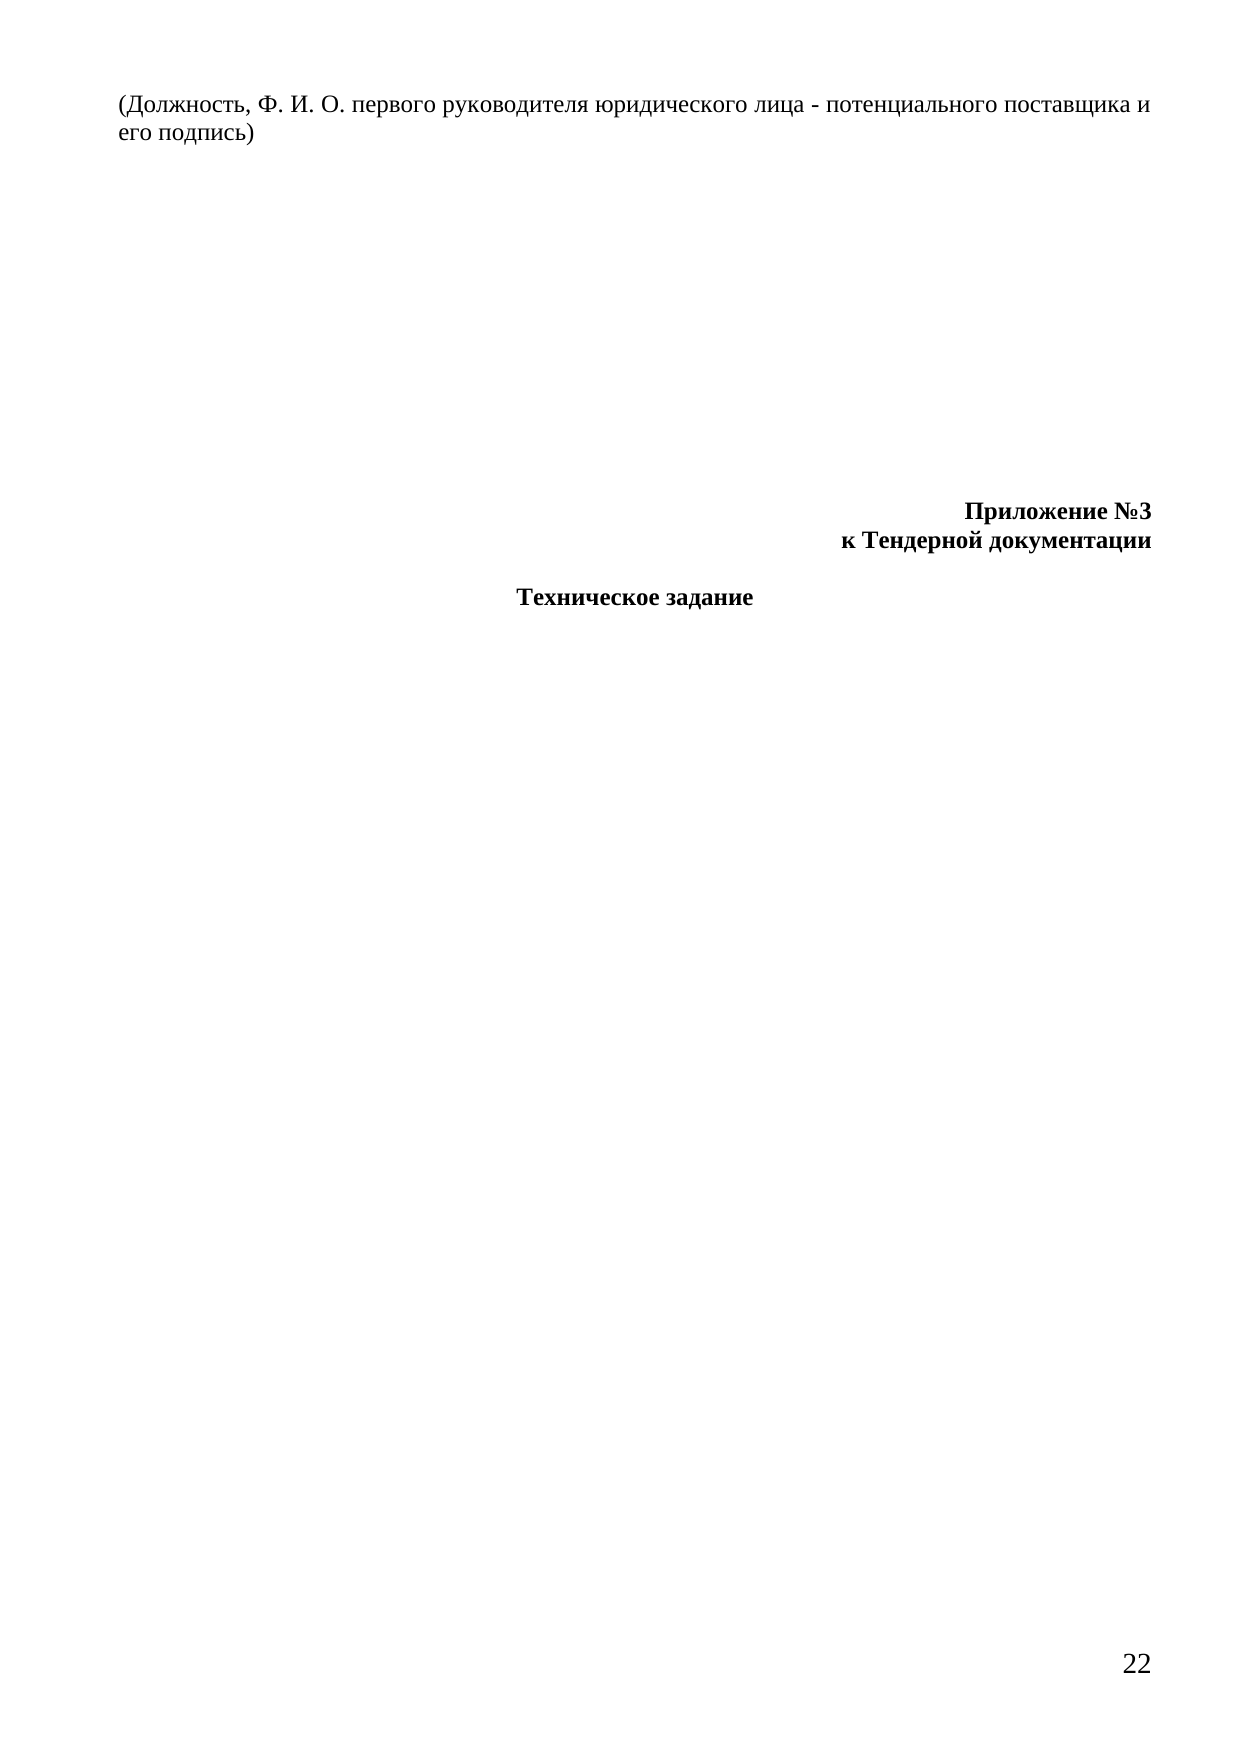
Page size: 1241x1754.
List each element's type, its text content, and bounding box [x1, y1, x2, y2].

text к Тендерной документации [118, 525, 1152, 553]
text (Должность, Ф. И. О. первого руководителя юридического лица - потенциального поставщика и его подпись) [118, 89, 1152, 146]
text Приложение №3 [118, 496, 1152, 525]
title Техническое задание [118, 582, 1152, 611]
